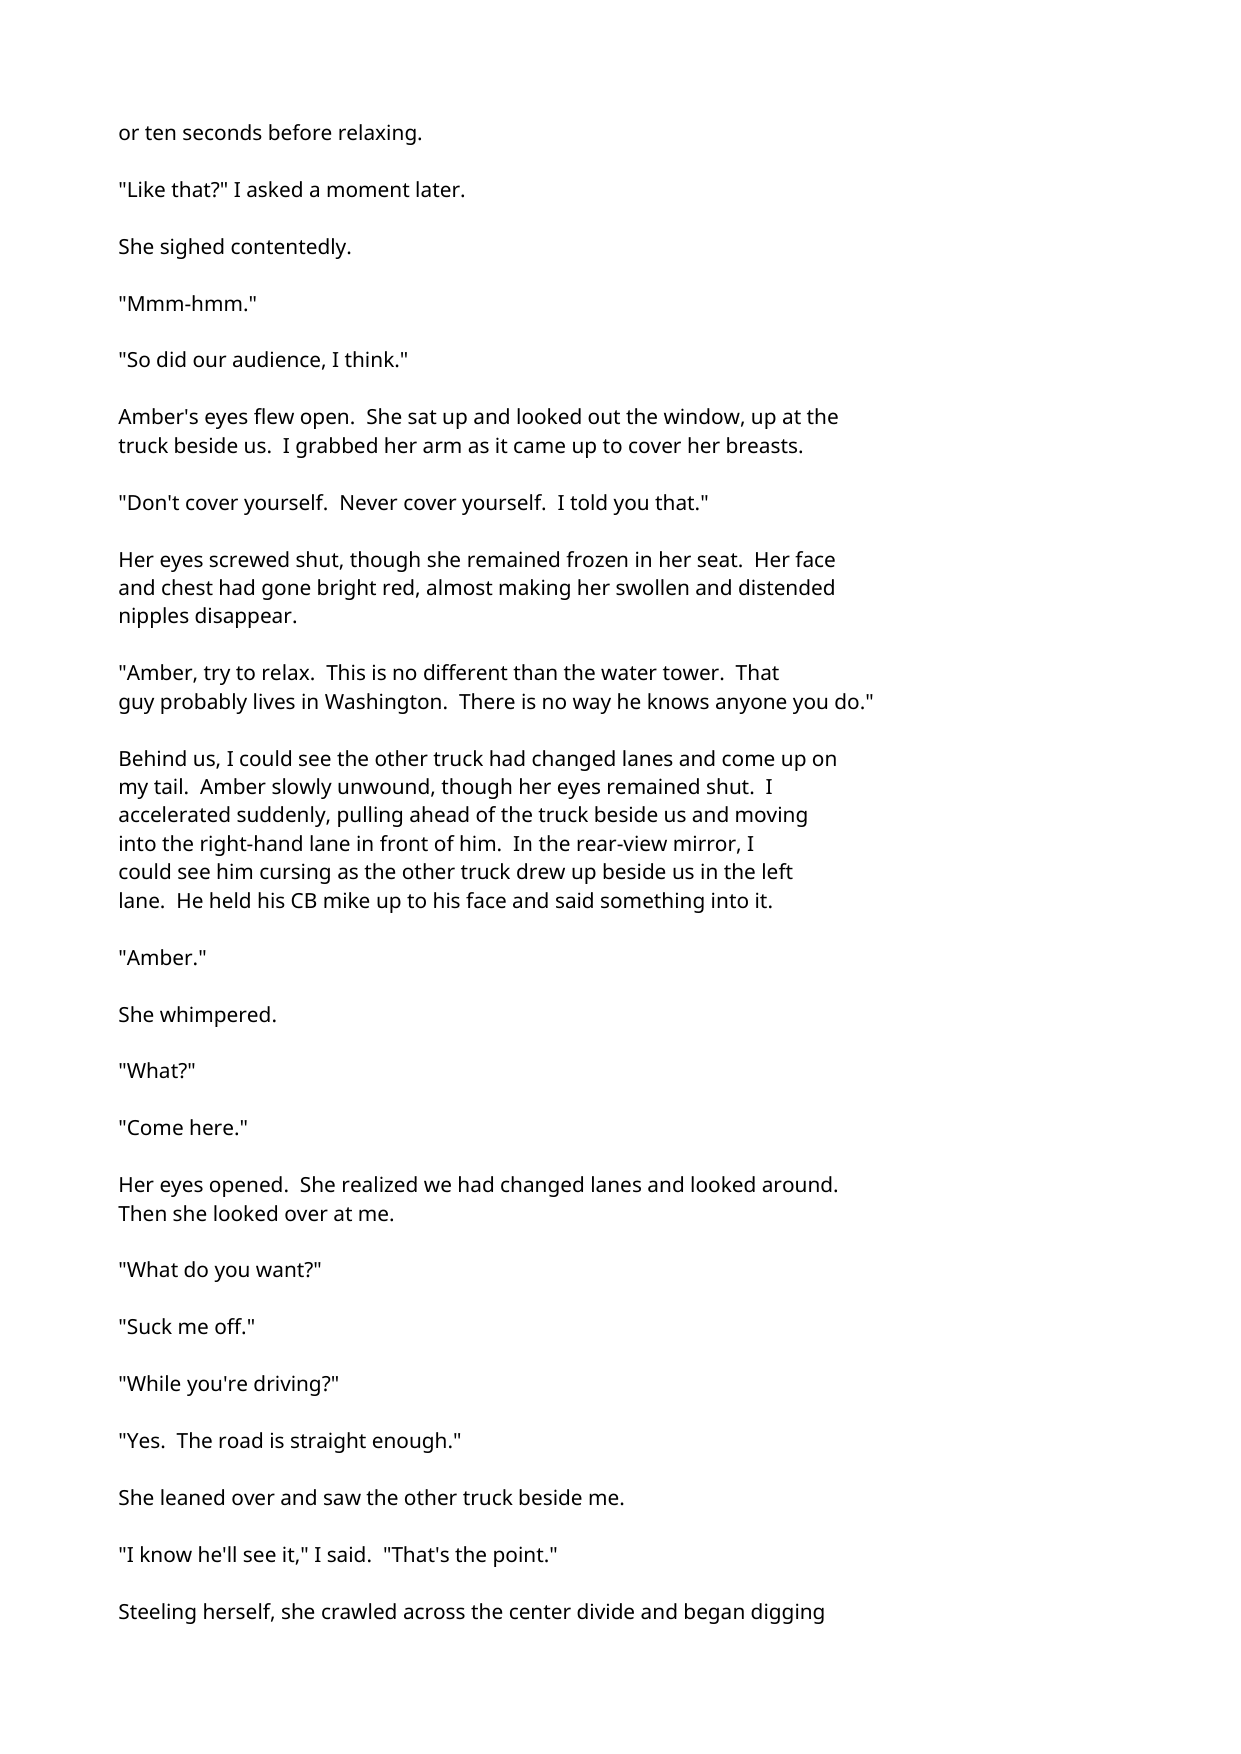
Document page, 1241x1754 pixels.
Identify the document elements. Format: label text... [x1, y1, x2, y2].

text Then she looked over at me. [118, 1199, 1122, 1227]
text or ten seconds before relaxing. [118, 118, 1122, 147]
text She leaned over and saw the other truck beside me. [118, 1483, 1122, 1512]
text "Mmm-hmm." [118, 289, 1122, 317]
text "Amber." [118, 943, 1122, 971]
text nipples disappear. [118, 602, 1122, 630]
text "Don't cover yourself. Never cover yourself. I told you that." [118, 488, 1122, 516]
text could see him cursing as the other truck drew up beside us in the left [118, 857, 1122, 886]
text Her eyes opened. She realized we had changed lanes and looked around. [118, 1170, 1122, 1199]
text into the right-hand lane in front of him. In the rear-view mirror, I [118, 829, 1122, 857]
text "So did our audience, I think." [118, 346, 1122, 374]
text Steeling herself, she crawled across the center divide and began digging [118, 1597, 1122, 1625]
text "I know he'll see it," I said. "That's the point." [118, 1540, 1122, 1568]
text Amber's eyes flew open. She sat up and looked out the window, up at the [118, 402, 1122, 431]
text and chest had gone bright red, almost making her swollen and distended [118, 573, 1122, 602]
text "Come here." [118, 1113, 1122, 1142]
text She sighed contentedly. [118, 232, 1122, 260]
text "What do you want?" [118, 1256, 1122, 1284]
text Her eyes screwed shut, though she remained frozen in her seat. Her face [118, 545, 1122, 573]
text "What?" [118, 1057, 1122, 1085]
text guy probably lives in Washington. There is no way he knows anyone you do." [118, 687, 1122, 715]
text "Amber, try to relax. This is no different than the water tower. That [118, 658, 1122, 687]
text She whimpered. [118, 1000, 1122, 1028]
text truck beside us. I grabbed her arm as it came up to cover her breasts. [118, 431, 1122, 459]
text Behind us, I could see the other truck had changed lanes and come up on [118, 744, 1122, 772]
text "Yes. The road is straight enough." [118, 1426, 1122, 1455]
text accelerated suddenly, pulling ahead of the truck beside us and moving [118, 801, 1122, 829]
text "Like that?" I asked a moment later. [118, 175, 1122, 203]
text my tail. Amber slowly unwound, though her eyes remained shut. I [118, 772, 1122, 801]
text "Suck me off." [118, 1312, 1122, 1341]
text lane. He held his CB mike up to his face and said something into it. [118, 886, 1122, 914]
text "While you're driving?" [118, 1369, 1122, 1398]
